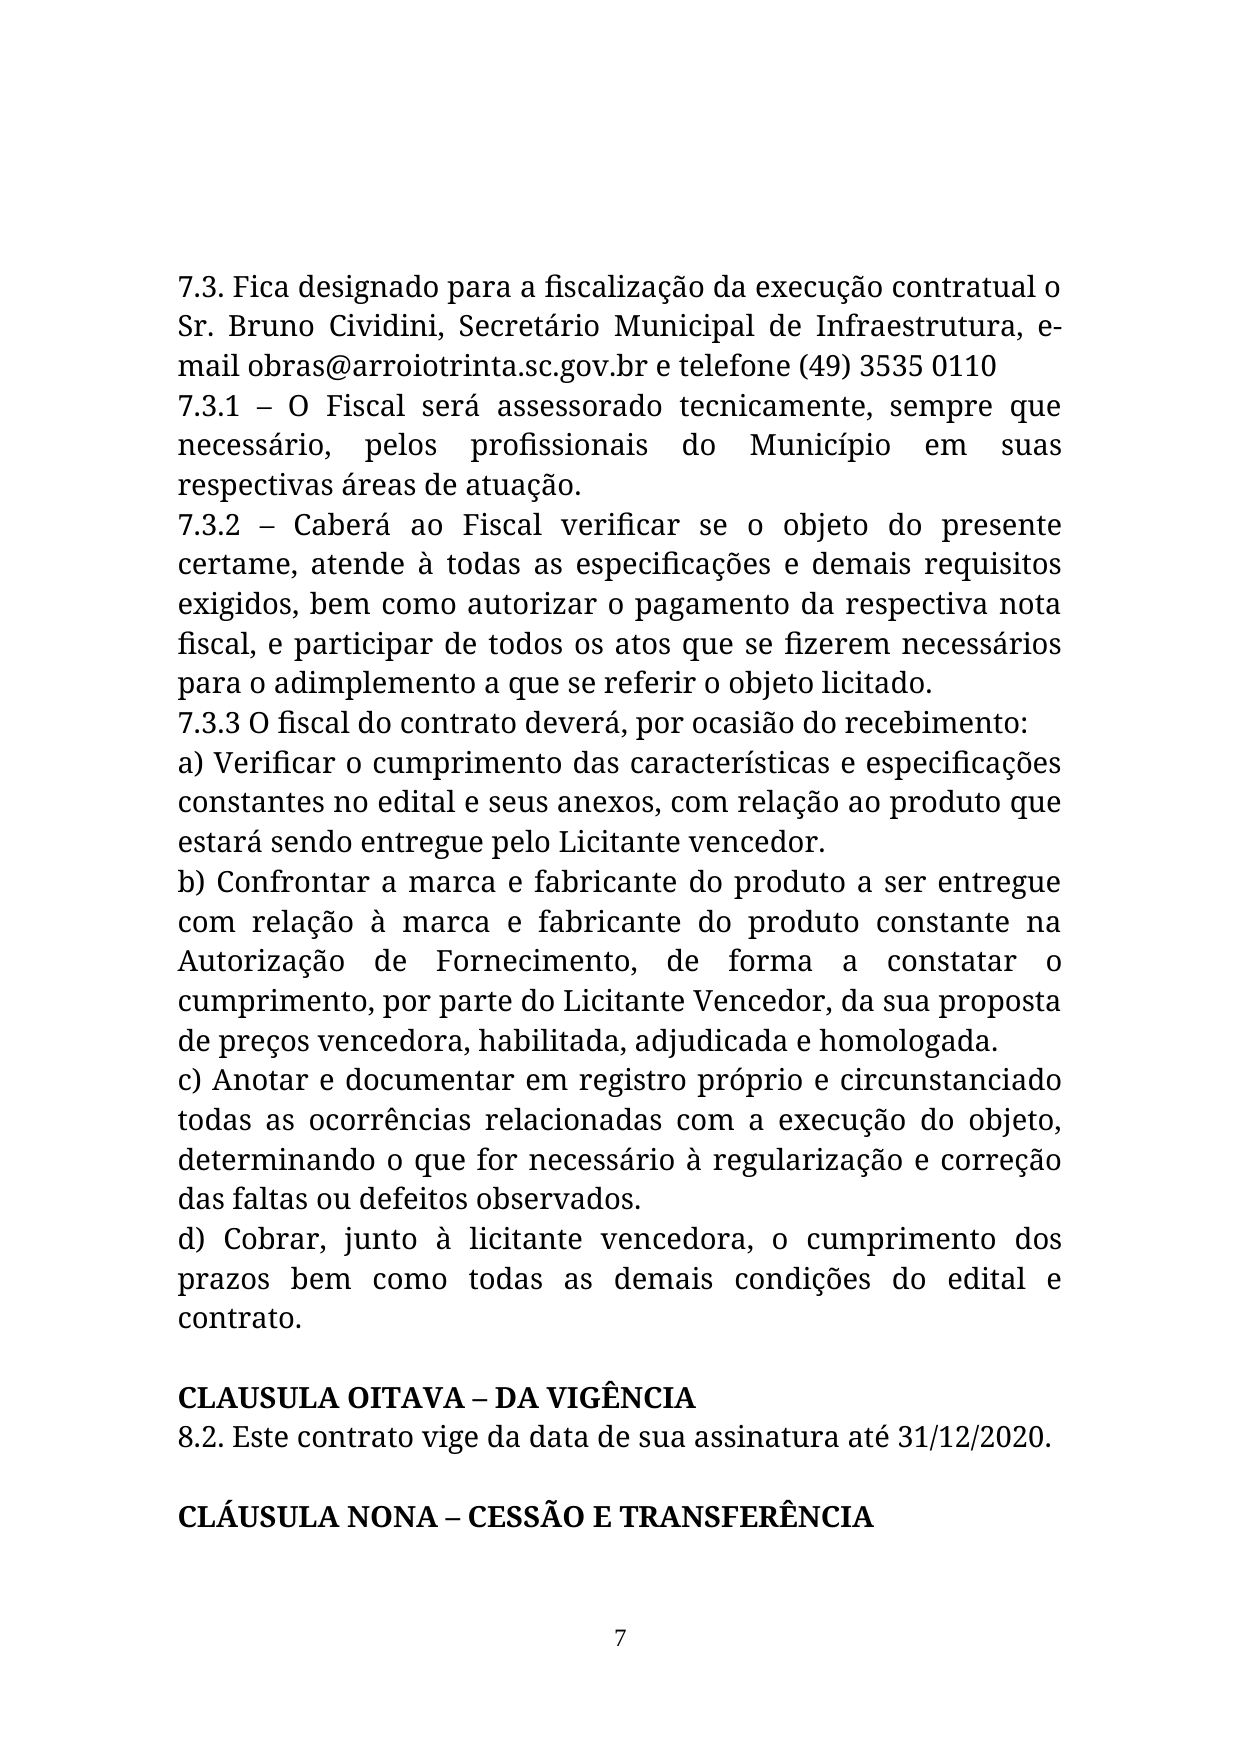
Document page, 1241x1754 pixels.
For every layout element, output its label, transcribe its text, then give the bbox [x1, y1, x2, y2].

text 8.2. Este contrato vige da data de sua assinatura até 31/12/2020. [177, 1417, 1063, 1456]
text c) Anotar e documentar em registro próprio e circunstanciado todas as ocorrências relacionadas com a execução do objeto, determinando o que for necessário à regularização e correção das faltas ou defeitos observados. [177, 1059, 1063, 1218]
text a) Verificar o cumprimento das características e especificações constantes no edital e seus anexos, com relação ao produto que estará sendo entregue pelo Licitante vencedor. [177, 742, 1063, 861]
text 7.3. Fica designado para a fiscalização da execução contratual o Sr. Bruno Cividini, Secretário Municipal de Infraestrutura, e-mail obras@arroiotrinta.sc.gov.br e telefone (49) 3535 0110 [177, 266, 1063, 385]
text 7.3.1 – O Fiscal será assessorado tecnicamente, sempre que necessário, pelos profissionais do Município em suas respectivas áreas de atuação. [177, 385, 1063, 504]
text b) Confrontar a marca e fabricante do produto a ser entregue com relação à marca e fabricante do produto constante na Autorização de Fornecimento, de forma a constatar o cumprimento, por parte do Licitante Vencedor, da sua proposta de preços vencedora, habilitada, adjudicada e homologada. [177, 861, 1063, 1059]
text d) Cobrar, junto à licitante vencedora, o cumprimento dos prazos bem como todas as demais condições do edital e contrato. [177, 1218, 1063, 1337]
text 7.3.3 O fiscal do contrato deverá, por ocasião do recebimento: [177, 702, 1063, 742]
text 7.3.2 – Caberá ao Fiscal verificar se o objeto do presente certame, atende à todas as especificações e demais requisitos exigidos, bem como autorizar o pagamento da respectiva nota fiscal, e participar de todos os atos que se fizerem necessários para o adimplemento a que se referir o objeto licitado. [177, 504, 1063, 702]
text CLAUSULA OITAVA – DA VIGÊNCIA [177, 1377, 1063, 1417]
text CLÁUSULA NONA – CESSÃO E TRANSFERÊNCIA [177, 1496, 1063, 1536]
